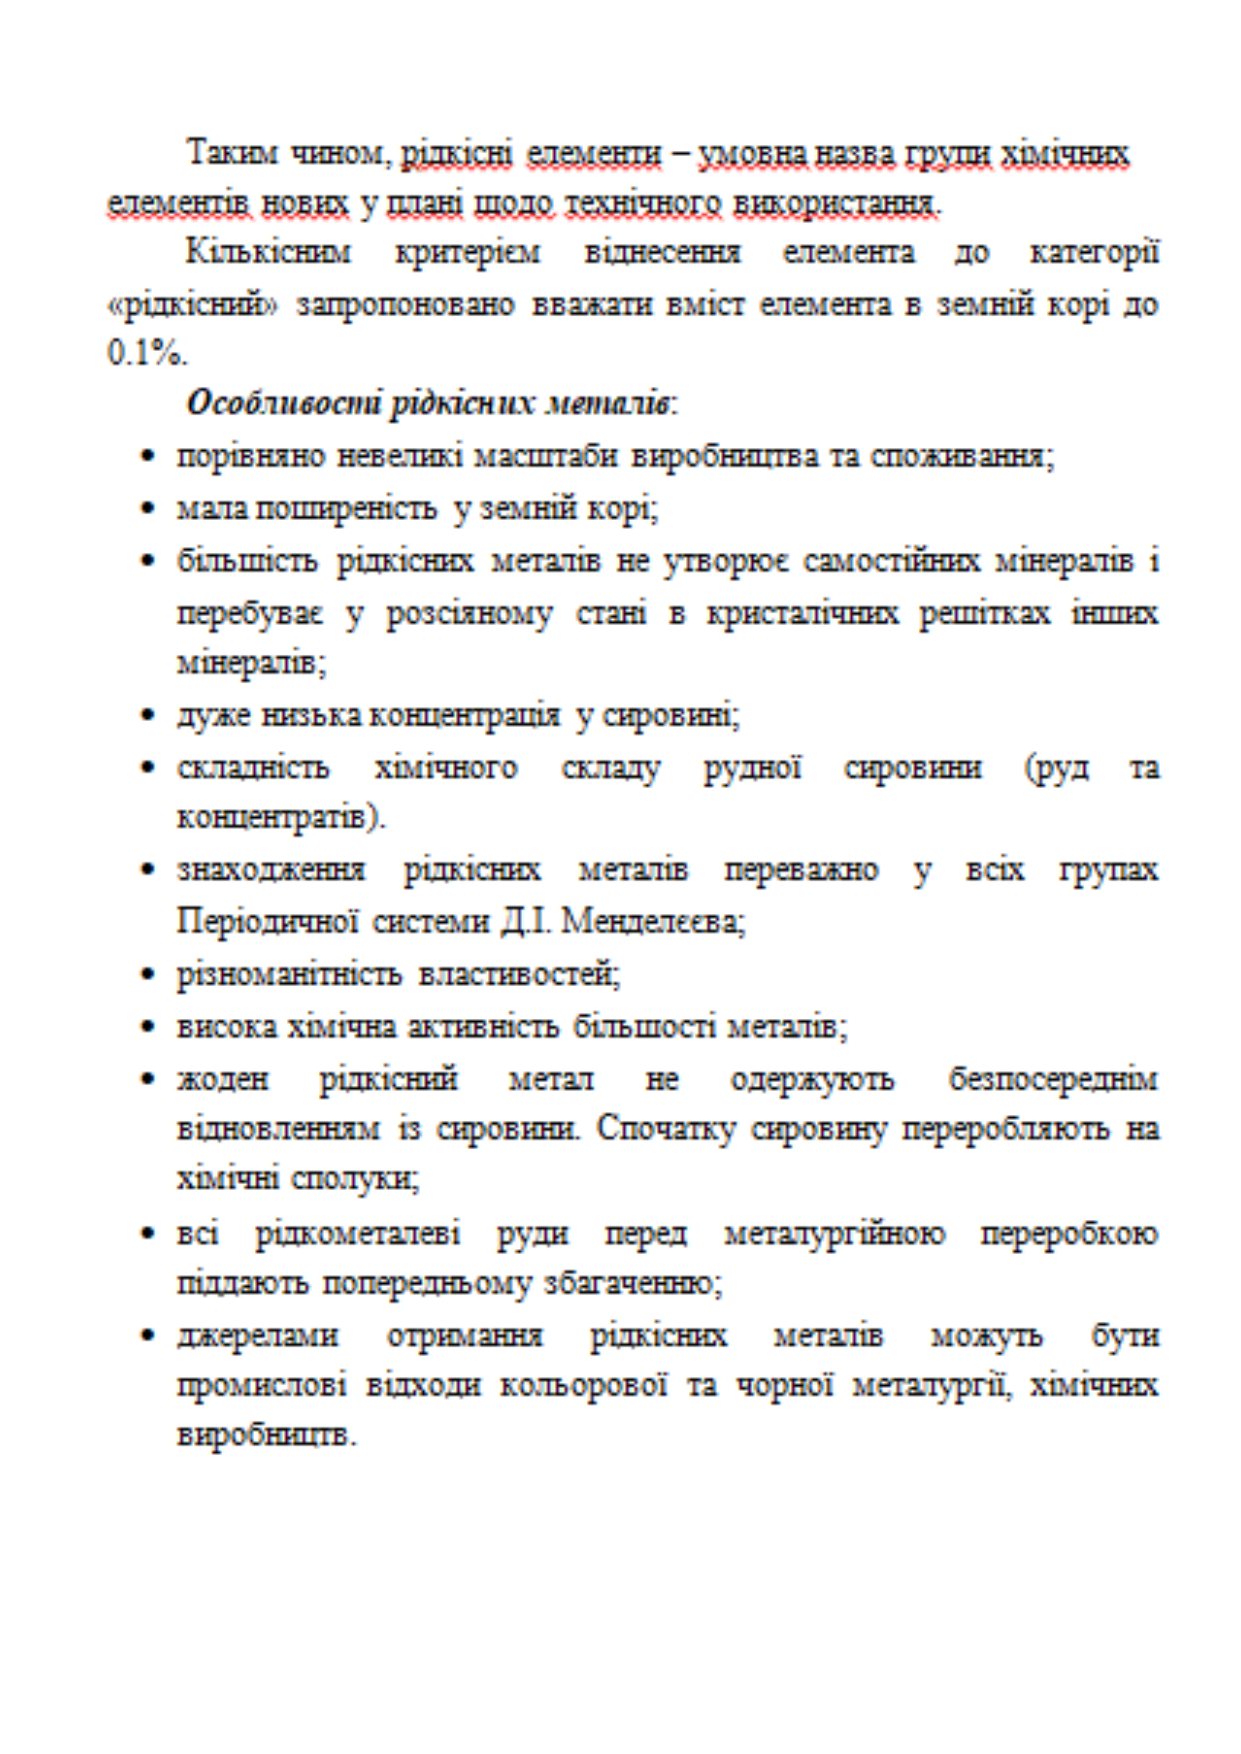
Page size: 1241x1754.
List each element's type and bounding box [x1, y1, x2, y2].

picture [88, 118, 1183, 1519]
